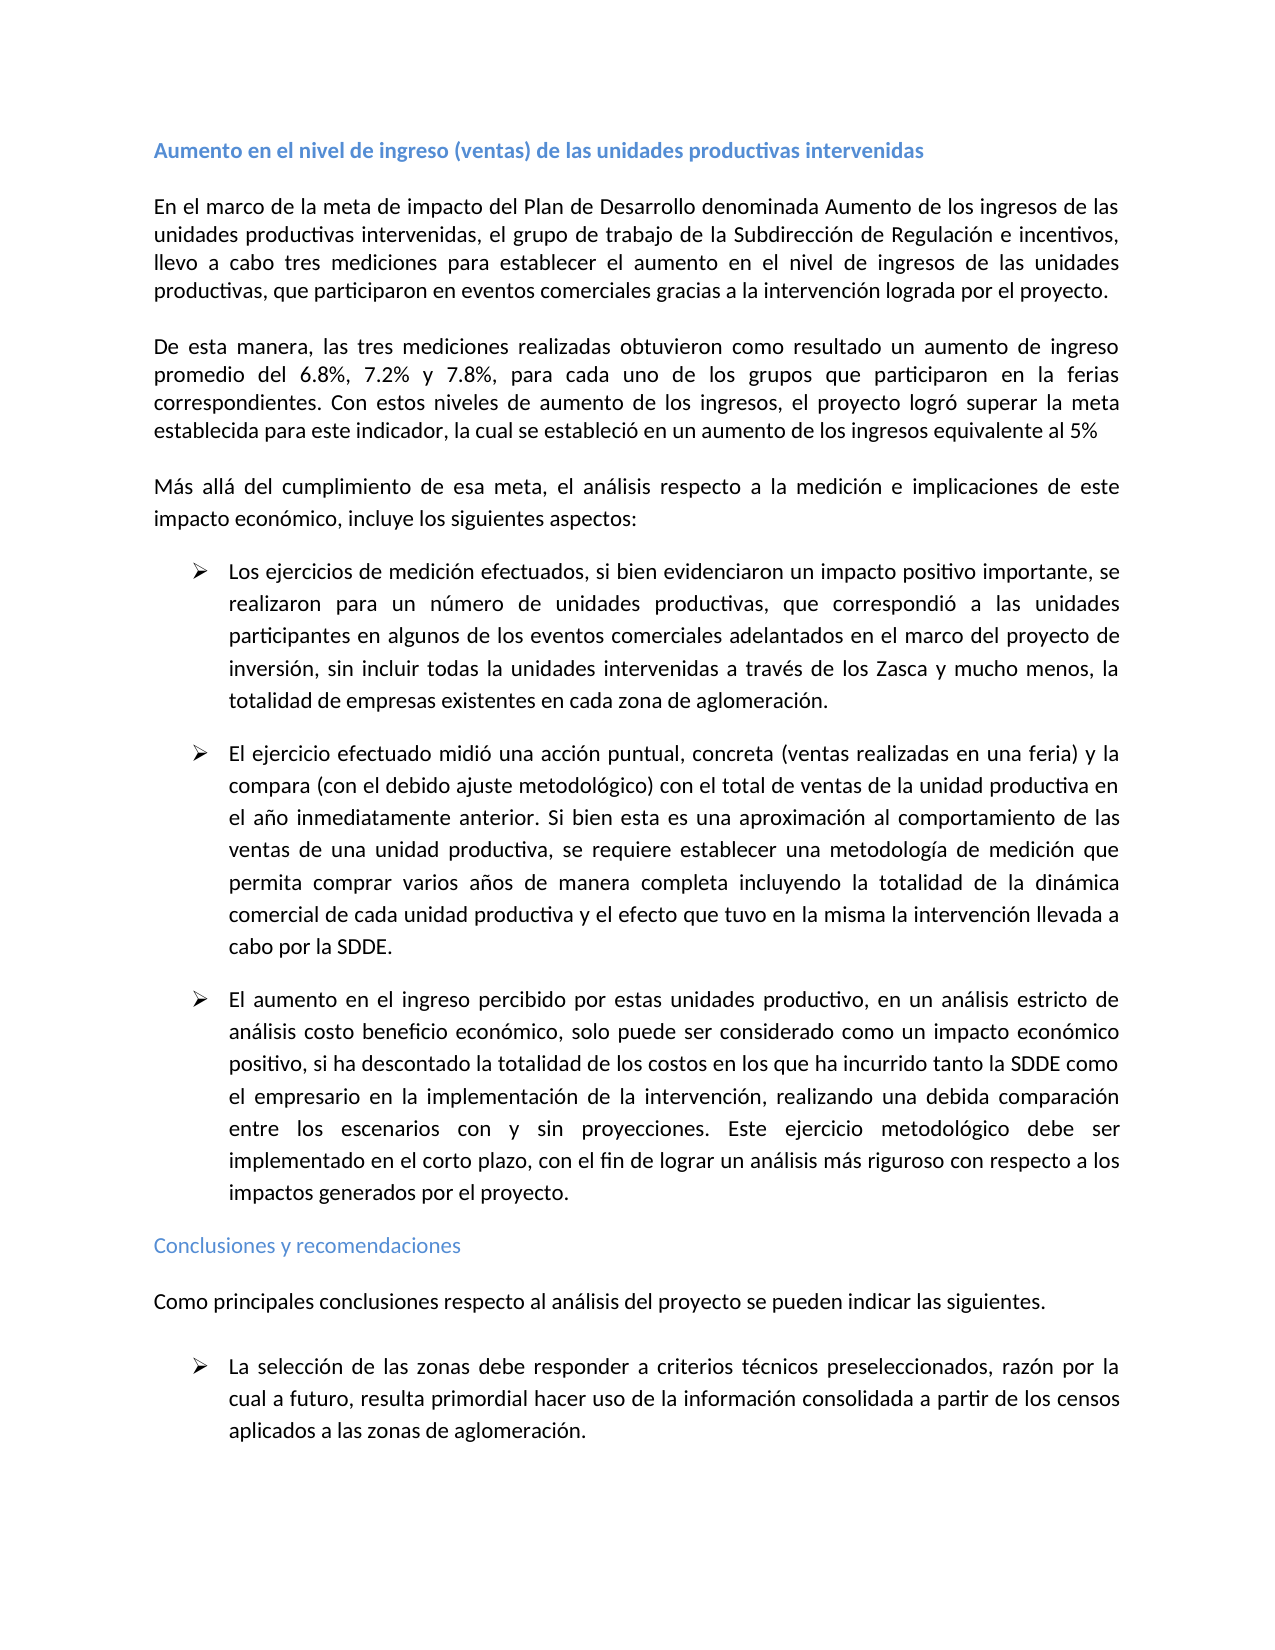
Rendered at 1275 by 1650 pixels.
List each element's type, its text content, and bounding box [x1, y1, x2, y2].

list El aumento en el ingreso percibido por estas unidades productivo, en un análisis estricto de análisis costo beneficio económico, solo puede ser considerado como un impacto económico positivo, si ha descontado la totalidad de los costos en los que ha incurrido tanto la SDDE como el empresario en la implementación de la intervención, realizando una debida comparación entre los escenarios con y sin proyecciones. Este ejercicio metodológico debe ser implementado en el corto plazo, con el fin de lograr un análisis más riguroso con respecto a los impactos generados por el proyecto. [191, 985, 1121, 1206]
text De esta manera, las tres mediciones realizadas obtuvieron como resultado un aumento de ingreso promedio del 6.8%, 7.2% y 7.8%, para cada uno de los grupos que participaron en la ferias correspondientes. Con estos niveles de aumento de los ingresos, el proyecto logró superar la meta establecida para este indicador, la cual se estableció en un aumento de los ingresos equivalente al 5% [153, 332, 1121, 444]
list La selección de las zonas debe responder a criterios técnicos preseleccionados, razón por la cual a futuro, resulta primordial hacer uso de la información consolidada a partir de los censos aplicados a las zonas de aglomeración. [191, 1352, 1121, 1444]
text Aumento en el nivel de ingreso (ventas) de las unidades productivas intervenidas [153, 136, 1121, 164]
text Conclusiones y recomendaciones [153, 1231, 1121, 1259]
list El ejercicio efectuado midió una acción puntual, concreta (ventas realizadas en una feria) y la compara (con el debido ajuste metodológico) con el total de ventas de la unidad productiva en el año inmediatamente anterior. Si bien esta es una aproximación al comportamiento de las ventas de una unidad productiva, se requiere establecer una metodología de medición que permita comprar varios años de manera completa incluyendo la totalidad de la dinámica comercial de cada unidad productiva y el efecto que tuvo en la misma la intervención llevada a cabo por la SDDE. [191, 739, 1121, 960]
text Más allá del cumplimiento de esa meta, el análisis respecto a la medición e implicaciones de este impacto económico, incluye los siguientes aspectos: [153, 472, 1121, 532]
list Como principales conclusiones respecto al análisis del proyecto se pueden indicar las siguientes. [153, 1287, 1121, 1315]
list Los ejercicios de medición efectuados, si bien evidenciaron un impacto positivo importante, se realizaron para un número de unidades productivas, que correspondió a las unidades participantes en algunos de los eventos comerciales adelantados en el marco del proyecto de inversión, sin incluir todas la unidades intervenidas a través de los Zasca y mucho menos, la totalidad de empresas existentes en cada zona de aglomeración. [191, 557, 1121, 714]
text En el marco de la meta de impacto del Plan de Desarrollo denominada Aumento de los ingresos de las unidades productivas intervenidas, el grupo de trabajo de la Subdirección de Regulación e incentivos, llevo a cabo tres mediciones para establecer el aumento en el nivel de ingresos de las unidades productivas, que participaron en eventos comerciales gracias a la intervención lograda por el proyecto. [153, 192, 1121, 304]
